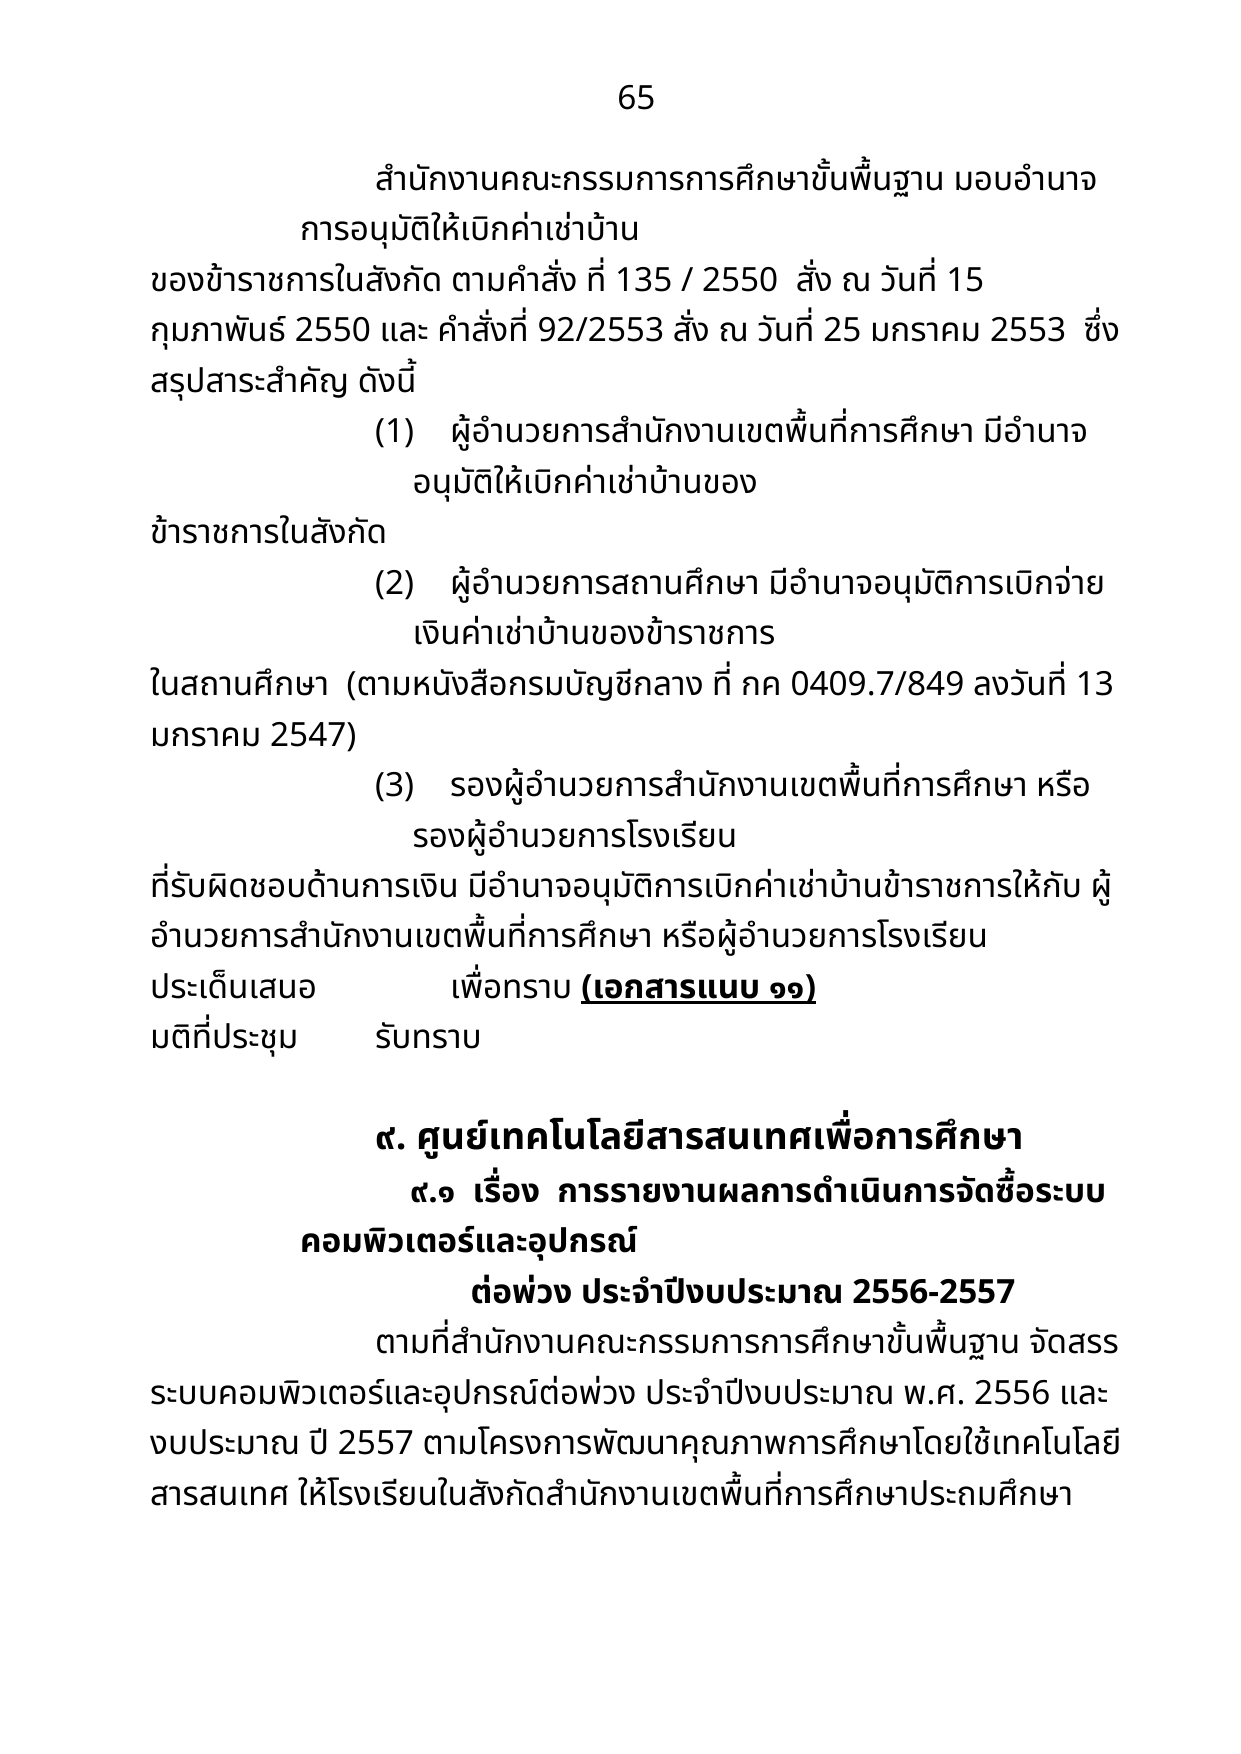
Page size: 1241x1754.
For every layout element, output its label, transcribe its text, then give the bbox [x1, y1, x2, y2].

text ที่รับผิดชอบด้านการเงิน มีอำนาจอนุมัติการเบิกค่าเช่าบ้านข้าราชการให้กับ ผู้อำนวยการสำนักงานเขตพื้นที่การศึกษา หรือผู้อำนวยการโรงเรียน [150, 862, 1122, 963]
text สำนักงานคณะกรรมการการศึกษาขั้นพื้นฐาน มอบอำนาจการอนุมัติให้เบิกค่าเช่าบ้าน [300, 155, 1122, 256]
list ผู้อำนวยการสถานศึกษา มีอำนาจอนุมัติการเบิกจ่ายเงินค่าเช่าบ้านของข้าราชการ [375, 559, 1122, 660]
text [150, 1318, 1122, 1520]
text มติที่ประชุม รับทราบ [150, 1013, 1122, 1064]
list ผู้อำนวยการสำนักงานเขตพื้นที่การศึกษา มีอำนาจอนุมัติให้เบิกค่าเช่าบ้านของ [375, 407, 1122, 508]
text ต่อพ่วง ประจำปีงบประมาณ 2556-2557 [300, 1267, 1122, 1318]
text ของข้าราชการในสังกัด ตามคำสั่ง ที่ 135 / 2550 สั่ง ณ วันที่ 15 กุมภาพันธ์ 2550 และ คำสั่งที่ 92/2553 สั่ง ณ วันที่ 25 มกราคม 2553 ซึ่งสรุปสาระสำคัญ ดังนี้ [150, 256, 1122, 407]
text ในสถานศึกษา (ตามหนังสือกรมบัญชีกลาง ที่ กค 0409.7/849 ลงวันที่ 13 มกราคม 2547) [150, 660, 1122, 761]
text ๙. ศูนย์เทคโนโลยีสารสนเทศเพื่อการศึกษา [300, 1109, 1122, 1166]
text ๙.๑ เรื่อง การรายงานผลการดำเนินการจัดซื้อระบบคอมพิวเตอร์และอุปกรณ์ [300, 1166, 1122, 1267]
text ประเด็นเสนอ เพื่อทราบ (เอกสารแนบ ๑๑) [150, 963, 1122, 1013]
text ข้าราชการในสังกัด [150, 508, 1122, 559]
list รองผู้อำนวยการสำนักงานเขตพื้นที่การศึกษา หรือ รองผู้อำนวยการโรงเรียน [375, 761, 1122, 862]
